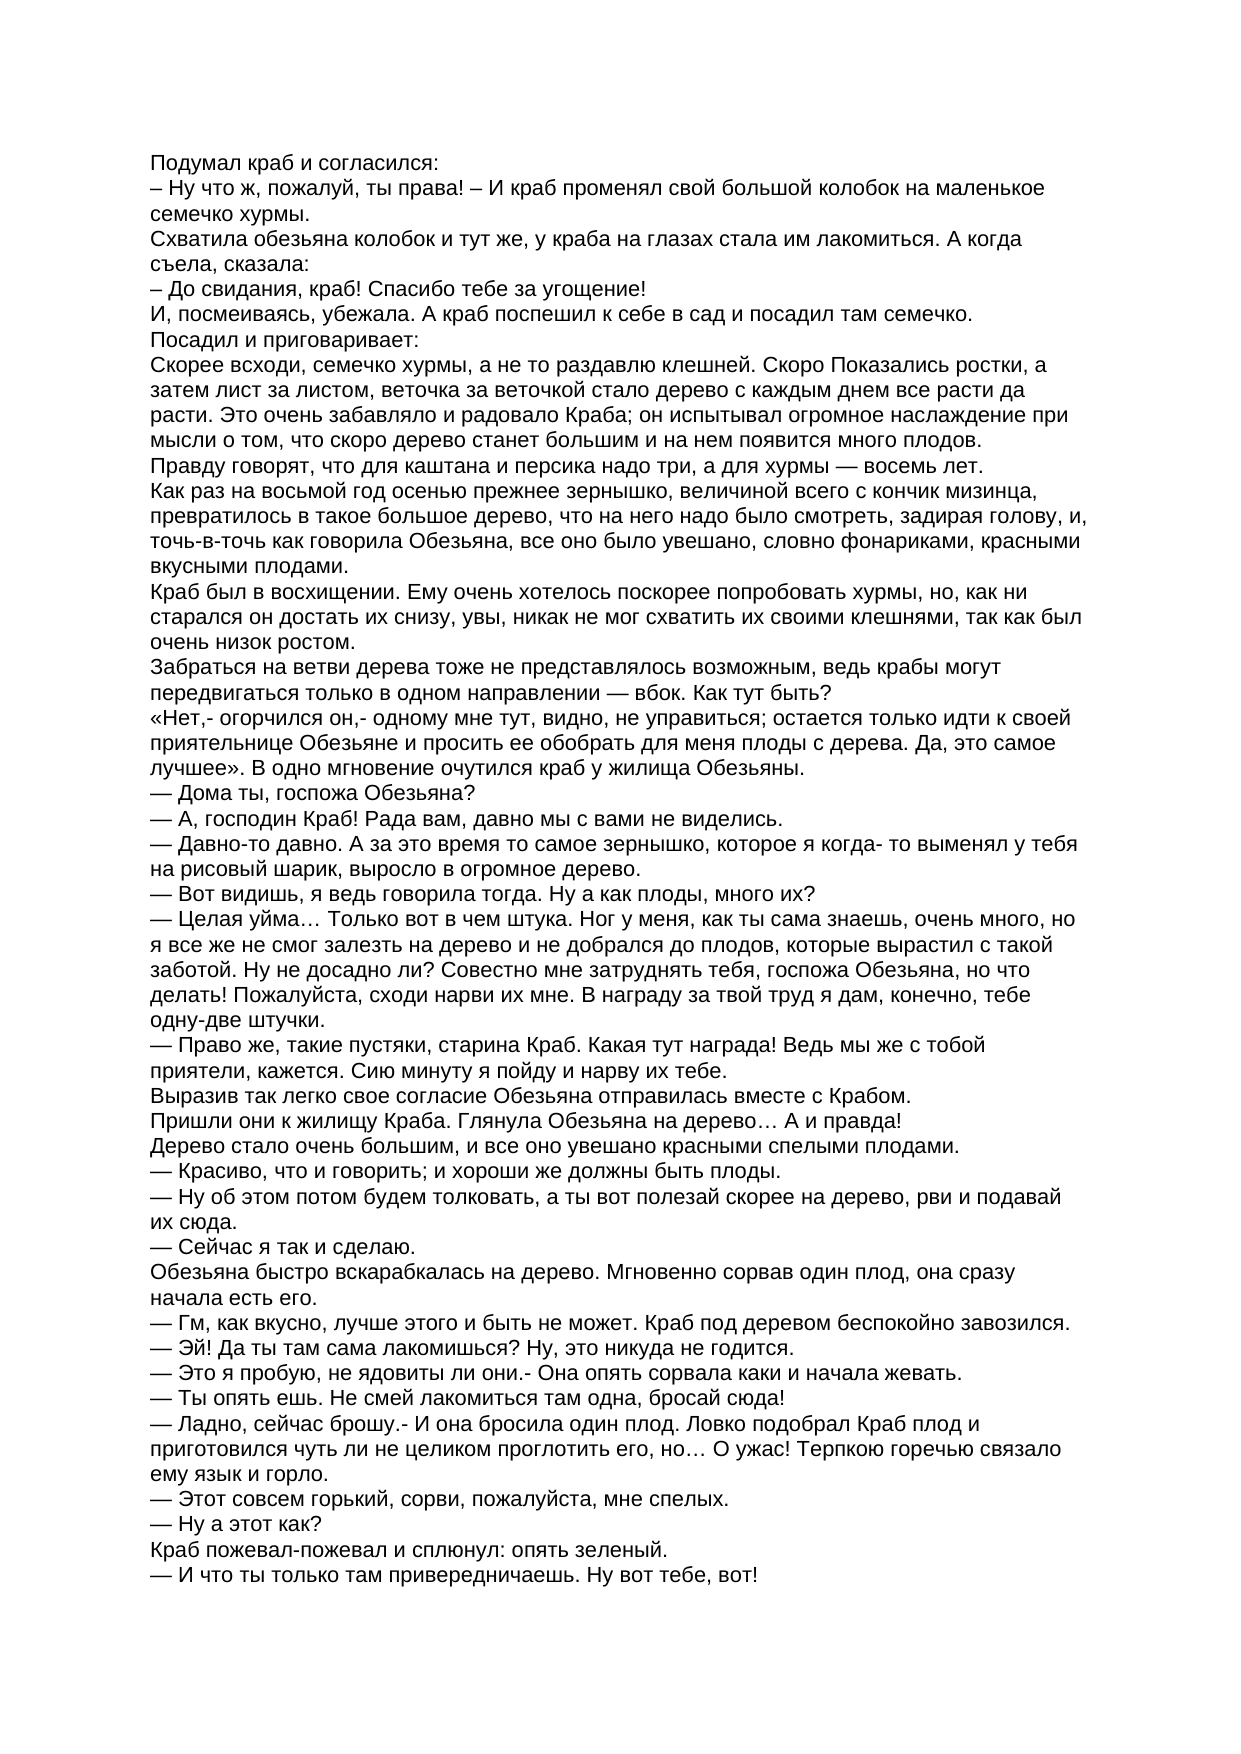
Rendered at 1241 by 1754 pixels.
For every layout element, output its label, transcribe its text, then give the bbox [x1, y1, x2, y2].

text — Ты опять ешь. Не смей лакомиться там одна, бросай сюда! [150, 1385, 1090, 1410]
text «Нет,- огорчился он,- одному мне тут, видно, не управиться; остается только идти к своей приятельнице Обезьяне и просить ее обобрать для меня плоды с дерева. Да, это самое лучшее». В одно мгновение очутился краб у жилища Обезьяны. [150, 704, 1090, 780]
text – До свидания, краб! Спасибо тебе за угощение! [150, 276, 1090, 301]
text Посадил и приговаривает: [150, 326, 1090, 352]
text Обезьяна быстро вскарабкалась на дерево. Мгновенно сорвав один плод, она сразу начала есть его. [150, 1259, 1090, 1309]
text Краб пожевал-пожевал и сплюнул: опять зеленый. [150, 1536, 1090, 1562]
text Скорее всходи, семечко хурмы, а не то раздавлю клешней. Скоро Показались ростки, а затем лист за листом, веточка за веточкой стало дерево с каждым днем все расти да расти. Это очень забавляло и радовало Краба; он испытывал огромное наслаждение при мысли о том, что скоро дерево станет большим и на нем появится много плодов. [150, 352, 1090, 452]
text Правду говорят, что для каштана и персика надо три, а для хурмы — восемь лет. [150, 452, 1090, 478]
text — А, господин Краб! Рада вам, давно мы с вами не виделись. [150, 805, 1090, 831]
text — Сейчас я так и сделаю. [150, 1234, 1090, 1259]
text Схватила обезьяна колобок и тут же, у краба на глазах стала им лакомиться. А когда съела, сказала: [150, 226, 1090, 276]
text — Ну об этом потом будем толковать, а ты вот полезай скорее на дерево, рви и подавай их сюда. [150, 1183, 1090, 1234]
text Забраться на ветви дерева тоже не представлялось возможным, ведь крабы могут передвигаться только в одном направлении — вбок. Как тут быть? [150, 654, 1090, 704]
text — Красиво, что и говорить; и хороши же должны быть плоды. [150, 1158, 1090, 1183]
text — Ну а этот как? [150, 1511, 1090, 1536]
text — Давно-то давно. А за это время то самое зернышко, которое я когда- то выменял у тебя на рисовый шарик, выросло в огромное дерево. [150, 831, 1090, 881]
text — Ладно, сейчас брошу.- И она бросила один плод. Ловко подобрал Краб плод и приготовился чуть ли не целиком проглотить его, но… О ужас! Терпкою горечью связало ему язык и горло. [150, 1410, 1090, 1486]
text Как раз на восьмой год осенью прежнее зернышко, величиной всего с кончик мизинца, превратилось в такое большое дерево, что на него надо было смотреть, задирая голову, и, точь-в-точь как говорила Обезьяна, все оно было увешано, словно фонариками, красными вкусными плодами. [150, 478, 1090, 578]
text — И что ты только там привередничаешь. Ну вот тебе, вот! [150, 1562, 1090, 1587]
text — Этот совсем горький, сорви, пожалуйста, мне спелых. [150, 1486, 1090, 1511]
text — Гм, как вкусно, лучше этого и быть не может. Краб под деревом беспокойно завозился. [150, 1309, 1090, 1335]
text — Эй! Да ты там сама лакомишься? Ну, это никуда не годится. [150, 1335, 1090, 1360]
text — Дома ты, госпожа Обезьяна? [150, 780, 1090, 805]
text Выразив так легко свое согласие Обезьяна отправилась вместе с Крабом. [150, 1083, 1090, 1108]
text — Вот видишь, я ведь говорила тогда. Ну а как плоды, много их? [150, 881, 1090, 906]
text — Право же, такие пустяки, старина Краб. Какая тут награда! Ведь мы же с тобой приятели, кажется. Сию минуту я пойду и нарву их тебе. [150, 1032, 1090, 1083]
text — Целая уйма… Только вот в чем штука. Ног у меня, как ты сама знаешь, очень много, но я все же не смог залезть на дерево и не добрался до плодов, которые вырастил с такой заботой. Ну не досадно ли? Совестно мне затруднять тебя, госпожа Обезьяна, но что делать! Пожалуйста, сходи нарви их мне. В награду за твой труд я дам, конечно, тебе одну-две штучки. [150, 906, 1090, 1032]
text – Ну что ж, пожалуй, ты права! – И краб променял свой большой колобок на маленькое семечко хурмы. [150, 175, 1090, 226]
text Подумал краб и согласился: [150, 150, 1090, 175]
text И, посмеиваясь, убежала. А краб поспешил к себе в сад и посадил там семечко. [150, 301, 1090, 326]
text Дерево стало очень большим, и все оно увешано красными спелыми плодами. [150, 1133, 1090, 1158]
text Пришли они к жилищу Краба. Глянула Обезьяна на дерево… А и правда! [150, 1108, 1090, 1133]
text — Это я пробую, не ядовиты ли они.- Она опять сорвала каки и начала жевать. [150, 1360, 1090, 1385]
text Краб был в восхищении. Ему очень хотелось поскорее попробовать хурмы, но, как ни старался он достать их снизу, увы, никак не мог схватить их своими клешнями, так как был очень низок ростом. [150, 578, 1090, 654]
